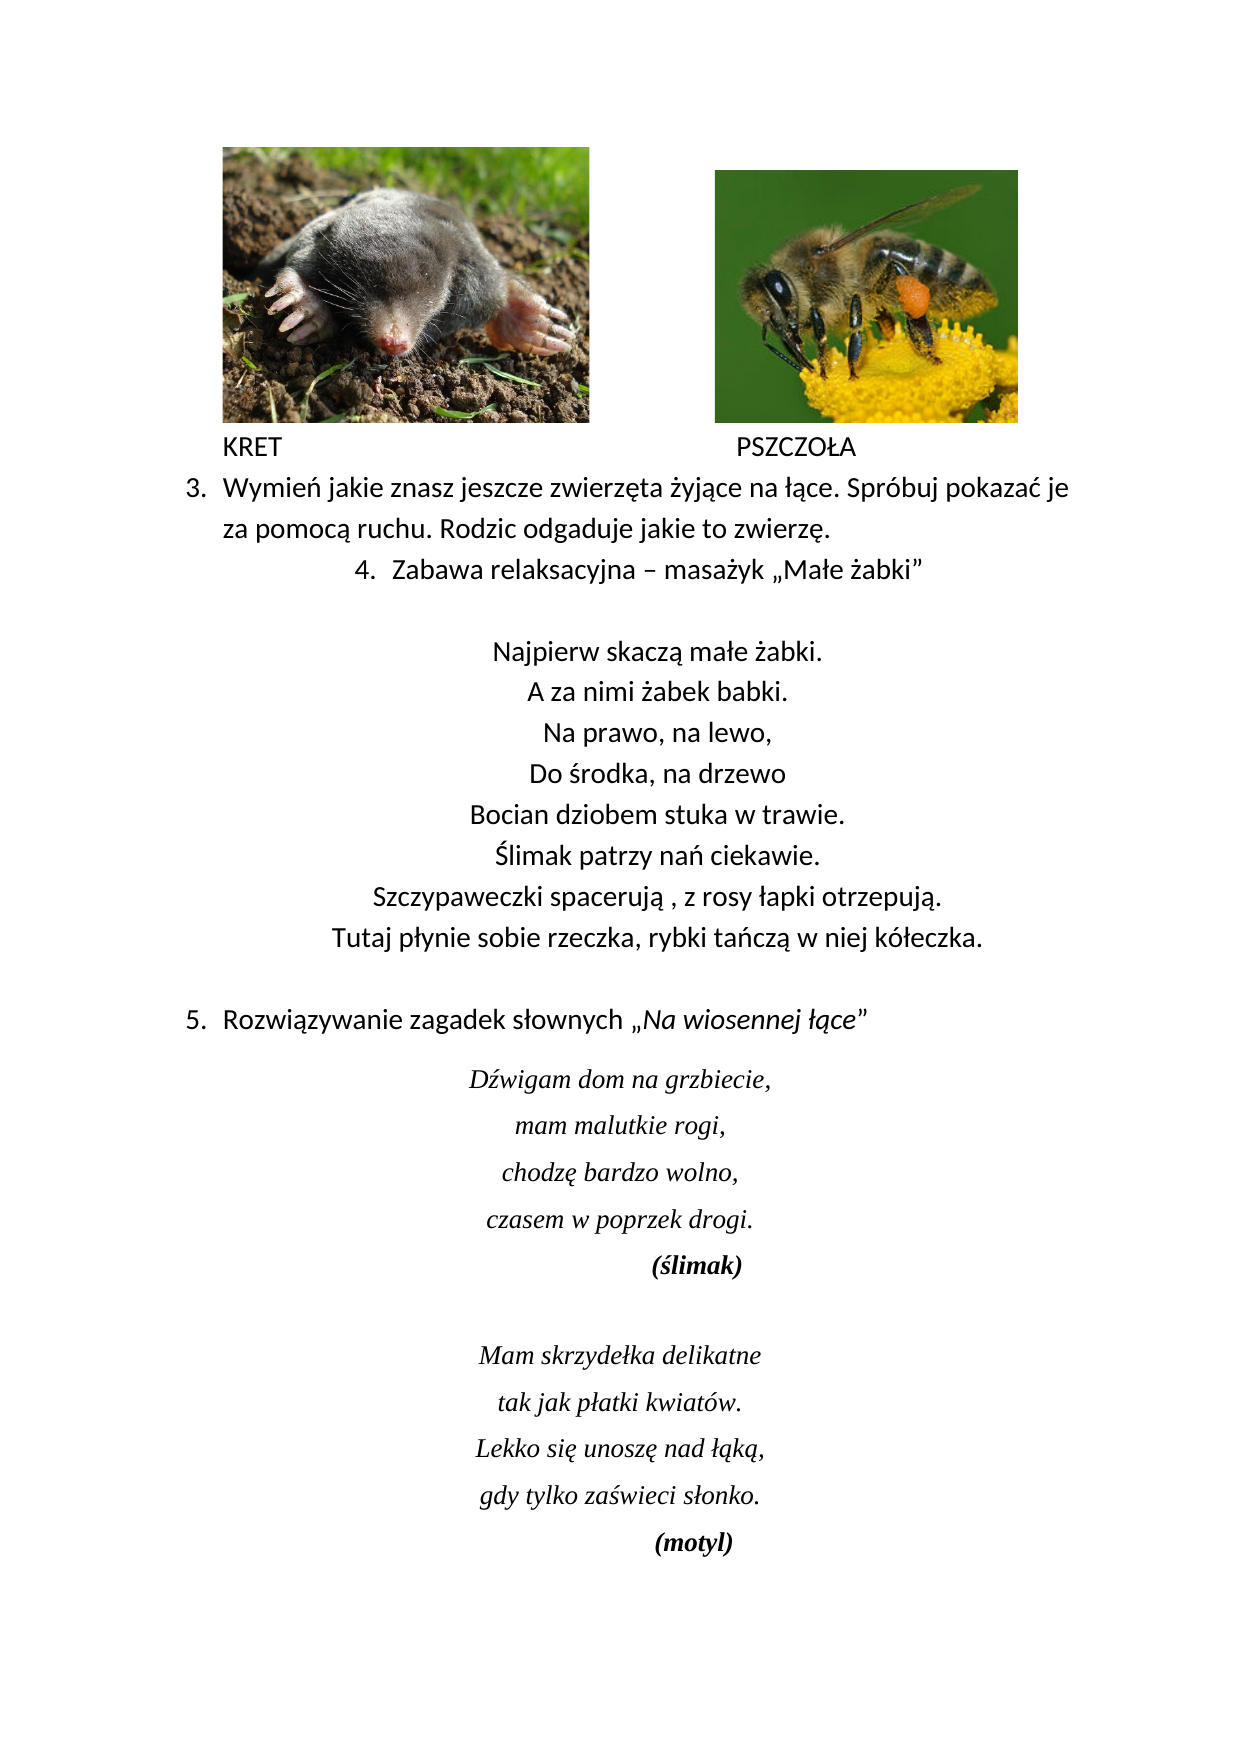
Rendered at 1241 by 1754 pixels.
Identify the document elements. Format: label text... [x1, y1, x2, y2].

text Mam skrzydełka delikatne [148, 1339, 1093, 1370]
list Rozwiązywanie zagadek słownych „Na wiosennej łące” [185, 1001, 1093, 1037]
text mam malutkie rogi, [148, 1109, 1093, 1141]
text Dźwigam dom na grzbiecie, [148, 1063, 1093, 1094]
text chodzę bardzo wolno, [148, 1156, 1093, 1187]
list Zabawa relaksacyjna – masażyk „Małe żabki” Najpierw skaczą małe żabki. A za nimi żabek babki. Na prawo, na lewo, Do środka, na drzewo Bocian dziobem stuka w trawie. Ślimak patrzy nań ciekawie. Szczypaweczki spacerują , z rosy łapki otrzepują. Tutaj płynie sobie rzeczka, rybki tańczą w niej kółeczka. [185, 551, 1093, 955]
picture [714, 170, 1018, 423]
list KRET PSZCZOŁA [223, 428, 1093, 463]
text (ślimak) [148, 1249, 1093, 1281]
list Wymień jakie znasz jeszcze zwierzęta żyjące na łące. Spróbuj pokazać je za pomocą ruchu. Rodzic odgaduje jakie to zwierzę. [185, 469, 1093, 545]
picture [222, 147, 590, 423]
text gdy tylko zaświeci słonko. [148, 1479, 1093, 1510]
text tak jak płatki kwiatów. [148, 1386, 1093, 1417]
text czasem w poprzek drogi. [148, 1203, 1093, 1234]
text Lekko się unoszę nad łąką, [148, 1433, 1093, 1464]
text (motyl) [148, 1526, 1093, 1557]
